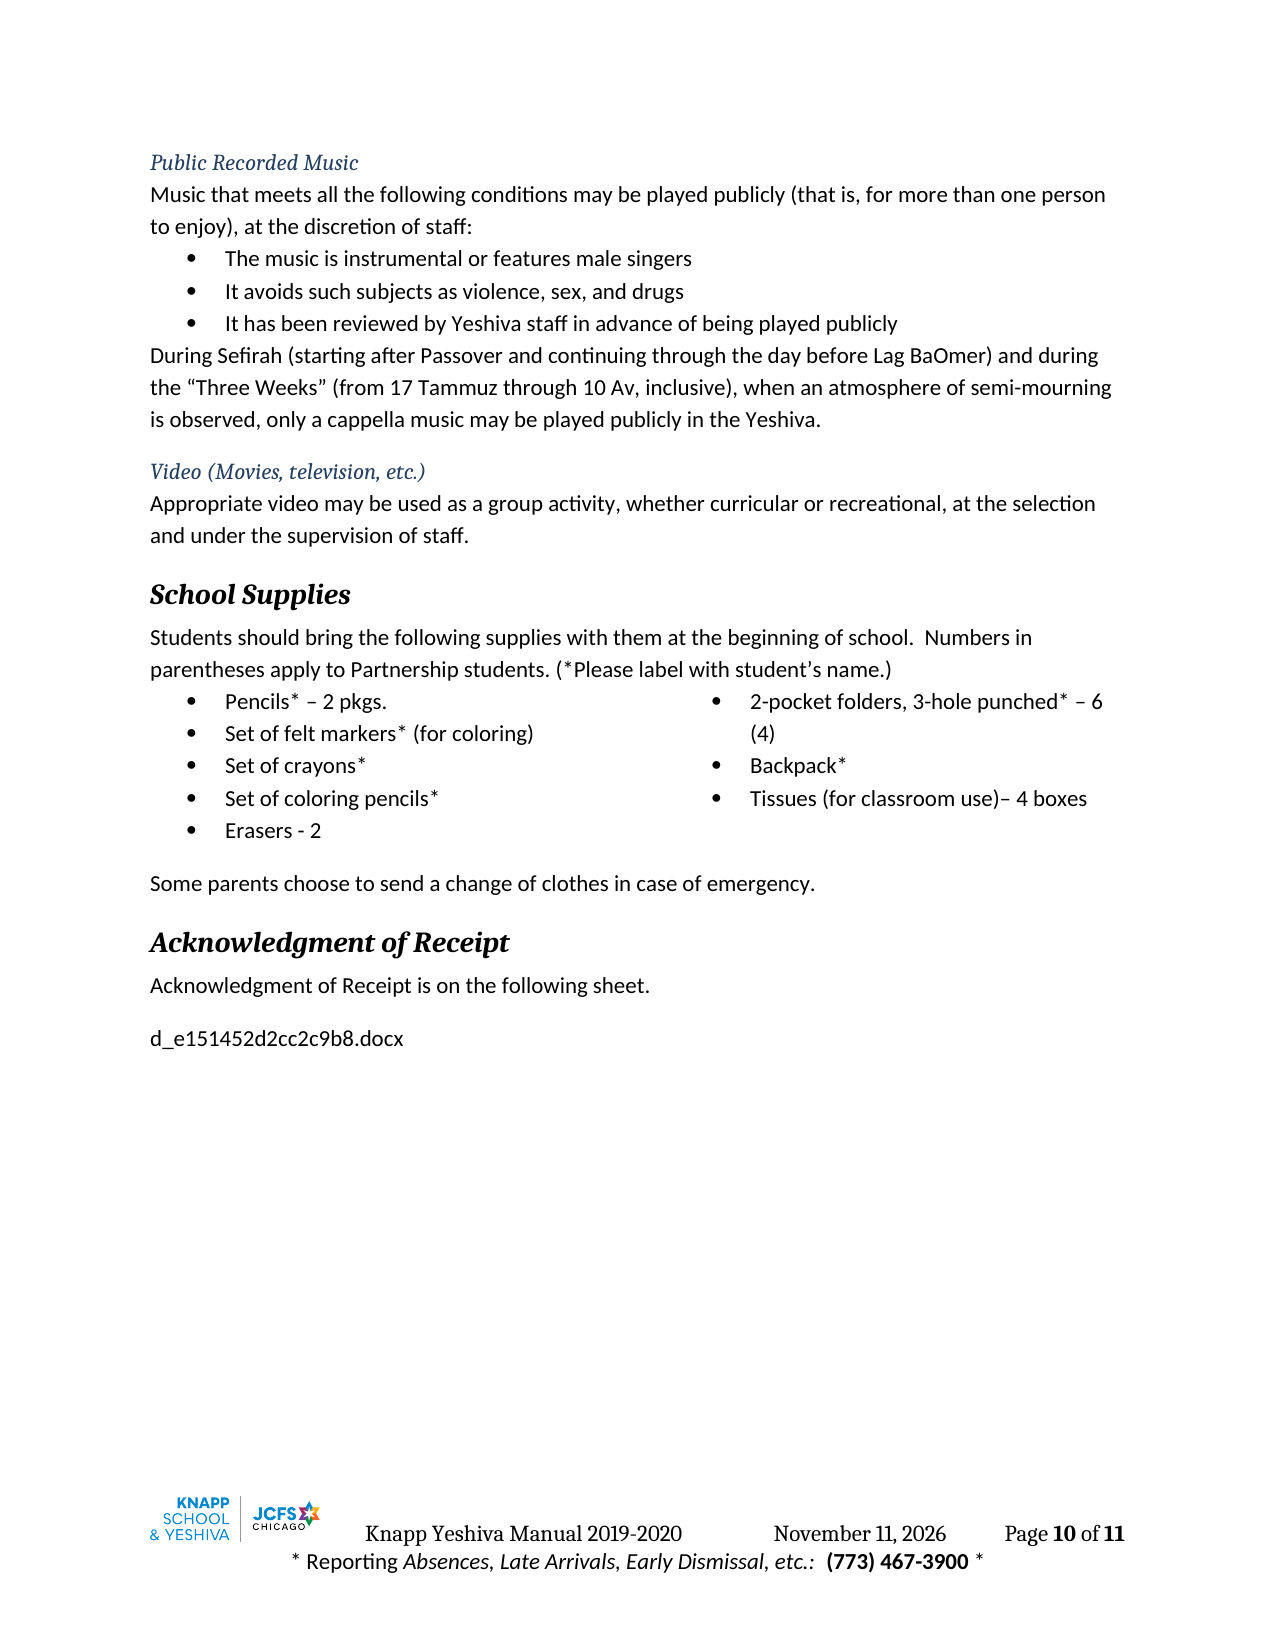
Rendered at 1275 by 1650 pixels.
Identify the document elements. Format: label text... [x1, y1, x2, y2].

list Backpack* [712, 752, 1125, 780]
list During Sefirah (starting after Passover and continuing through the day before Lag BaOmer) and during the “Three Weeks” (from 17 Tammuz through 10 Av, inclusive), when an atmosphere of semi-mourning is observed, only a cappella music may be played publicly in the Yeshiva. [150, 341, 1125, 433]
text Manual 2019-2020 including Values and Academic & Behavioral Expectations [150, 1024, 1125, 1052]
text Appropriate video may be used as a group activity, whether curricular or recreational, at the selection and under the supervision of staff. [150, 489, 1125, 549]
list Erasers - 2 [187, 816, 600, 844]
subtitle School Supplies [150, 578, 1125, 612]
text Music that meets all the following conditions may be played publicly (that is, for more than one person to enjoy), at the discretion of staff: [150, 180, 1125, 240]
picture [150, 1496, 320, 1542]
subtitle Public Recorded Music [150, 150, 1125, 176]
list Pencils* – 2 pkgs. [187, 687, 600, 715]
list Set of coloring pencils* [187, 784, 600, 812]
list The music is instrumental or features male singers [187, 244, 1125, 273]
list Tissues (for classroom use)– 4 boxes [712, 784, 1125, 812]
list It has been reviewed by Yeshiva staff in advance of being played publicly [187, 309, 1125, 337]
subtitle Video (Movies, television, etc.) [150, 458, 1125, 485]
text Students should bring the following supplies with them at the beginning of school. Numbers in parentheses apply to Partnership students. (*Please label with student’s name.) [150, 623, 1125, 683]
text Acknowledgment of Receipt is on the following sheet. [150, 971, 1125, 999]
list It avoids such subjects as violence, sex, and drugs [187, 277, 1125, 305]
list Set of felt markers* (for coloring) [187, 719, 600, 747]
subtitle Acknowledgment of Receipt [150, 926, 1125, 960]
text Some parents choose to send a change of clothes in case of emergency. [150, 869, 1125, 897]
list 2-pocket folders, 3-hole punched* – 6 (4) [712, 687, 1125, 747]
list Set of crayons* [187, 752, 600, 780]
